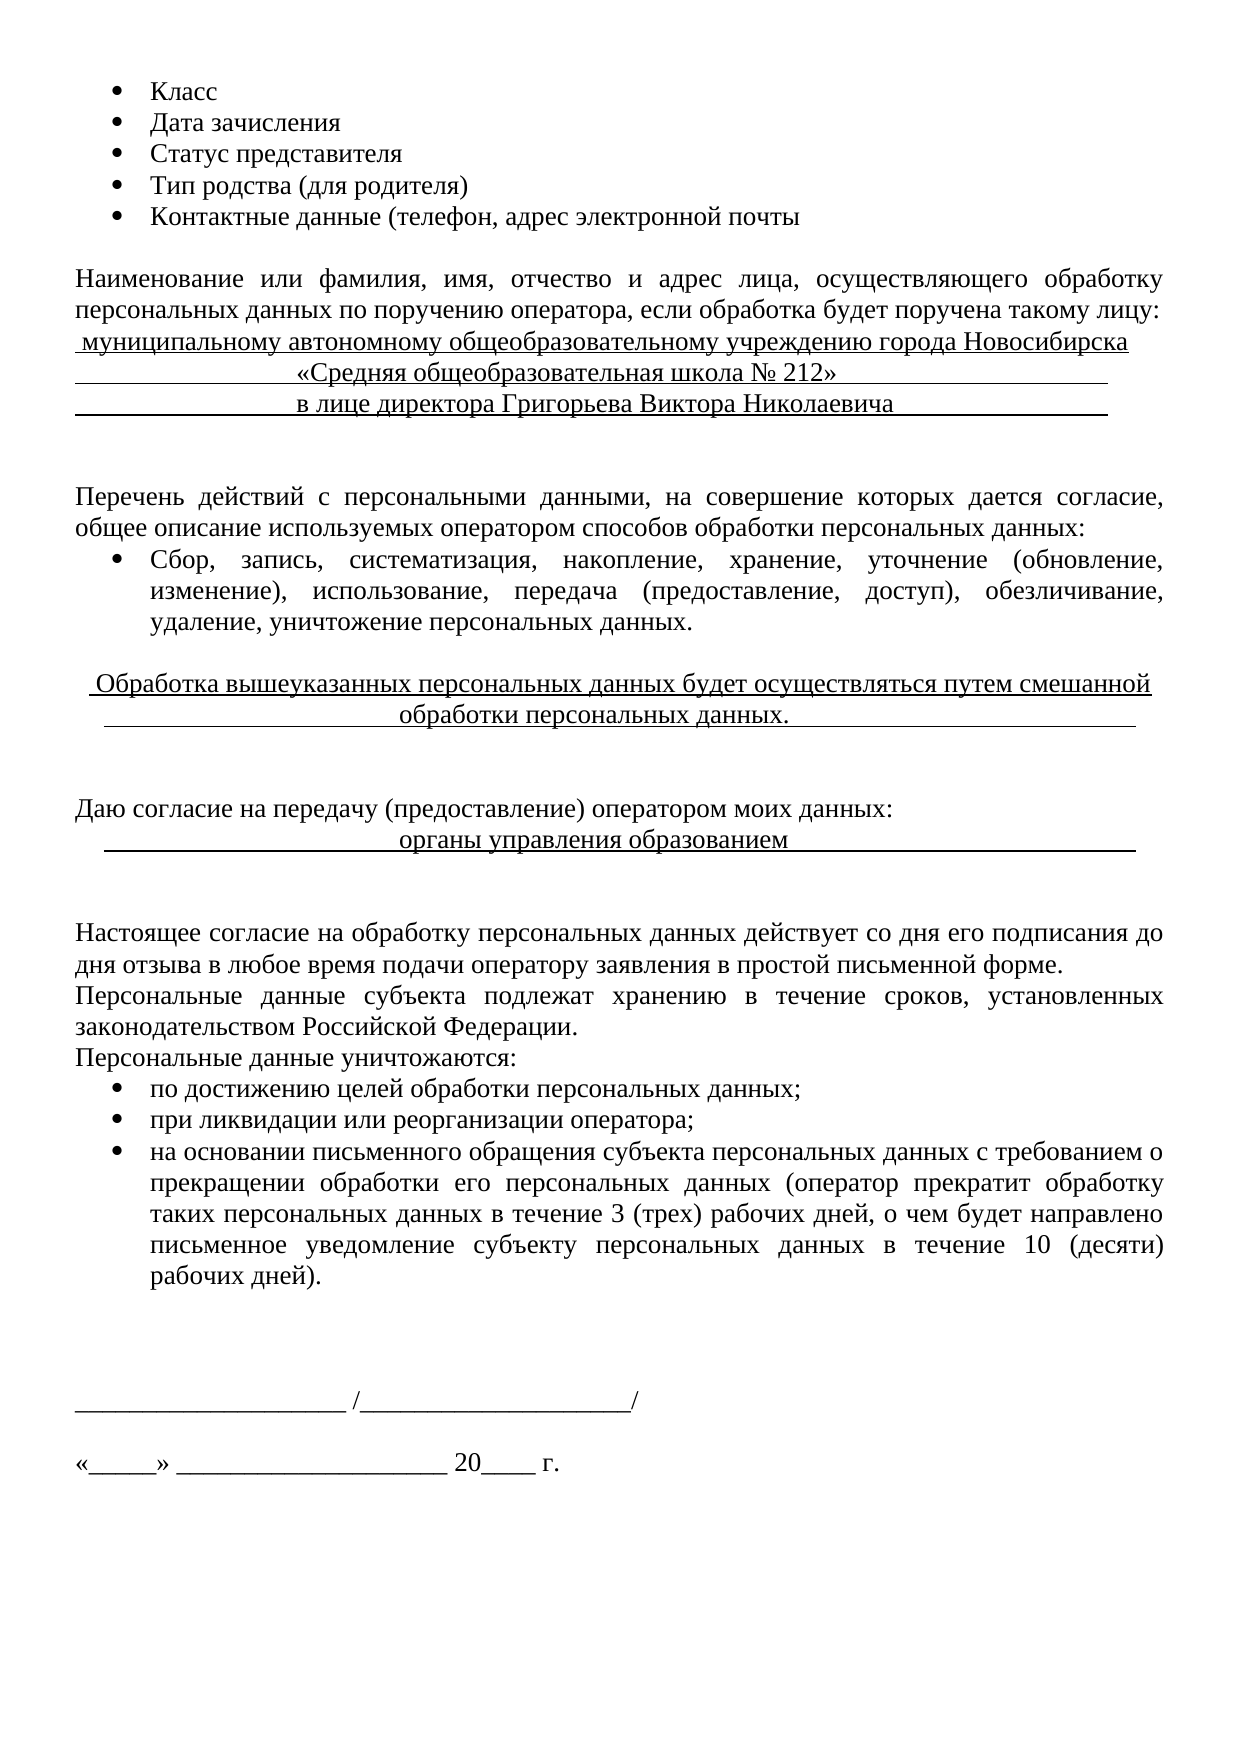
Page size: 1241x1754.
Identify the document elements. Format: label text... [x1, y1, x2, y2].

list на основании письменного обращения субъекта персональных данных с требованием о прекращении обработки его персональных данных (оператор прекратит обработку таких персональных данных в течение 3 (трех) рабочих дней, о чем будет направлено письменное уведомление субъекту персональных данных в течение 10 (десяти) рабочих дней). [112, 1135, 1165, 1291]
text «Средняя общеобразовательная школа № 212» [75, 356, 1165, 387]
list Дата зачисления [112, 106, 1165, 137]
text Настоящее согласие на обработку персональных данных действует со дня его подписания до дня отзыва в любое время подачи оператору заявления в простой письменной форме. [75, 917, 1165, 979]
text Обработка вышеуказанных персональных данных будет осуществляться путем смешанной [75, 667, 1165, 698]
list Контактные данные (телефон, адрес электронной почты [112, 200, 1165, 231]
list при ликвидации или реорганизации оператора; [112, 1103, 1165, 1135]
text ____________________ /____________________/ [75, 1384, 1165, 1415]
text Персональные данные уничтожаются: [75, 1041, 1165, 1072]
list по достижению целей обработки персональных данных; [112, 1072, 1165, 1103]
text Персональные данные субъекта подлежат хранению в течение сроков, установленных законодательством Российской Федерации. [75, 979, 1165, 1041]
text Перечень действий с персональными данными, на совершение которых дается согласие, общее описание используемых оператором способов обработки персональных данных: [75, 480, 1165, 543]
list Статус представителя [112, 137, 1165, 169]
list Тип родства (для родителя) [112, 169, 1165, 200]
text «_____» ____________________ 20____ г. [75, 1446, 1165, 1477]
text Наименование или фамилия, имя, отчество и адрес лица, осуществляющего обработку персональных данных по поручению оператора, если обработка будет поручена такому лицу: [75, 262, 1165, 325]
text органы управления образованием [75, 823, 1165, 854]
text муниципальному автономному общеобразовательному учреждению города Новосибирска [75, 325, 1165, 356]
list Класс [112, 75, 1165, 106]
text Даю согласие на передачу (предоставление) оператором моих данных: [75, 792, 1165, 823]
list Сбор, запись, систематизация, накопление, хранение, уточнение (обновление, изменение), использование, передача (предоставление, доступ), обезличивание, удаление, уничтожение персональных данных. [112, 543, 1165, 636]
text обработки персональных данных. [75, 698, 1165, 730]
text в лице директора Григорьева Виктора Николаевича [75, 387, 1165, 418]
